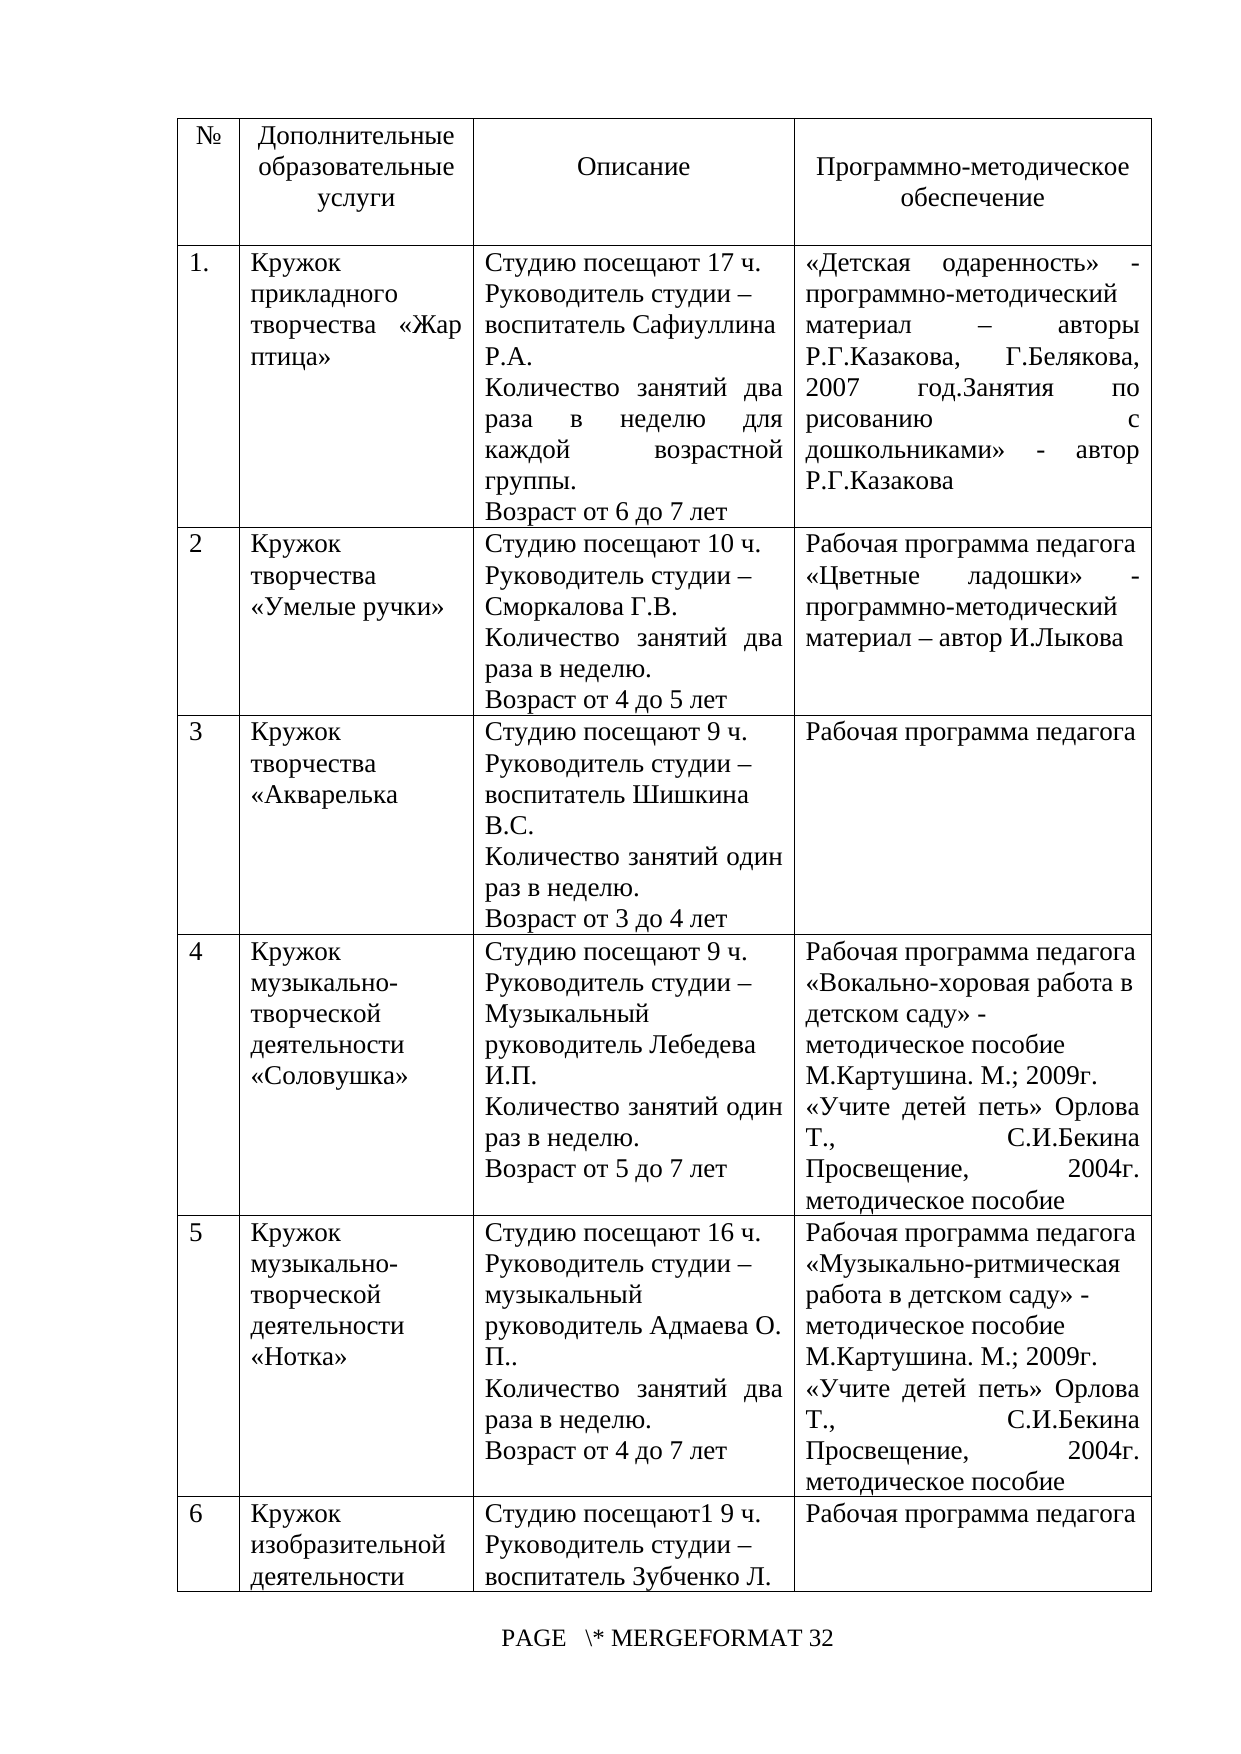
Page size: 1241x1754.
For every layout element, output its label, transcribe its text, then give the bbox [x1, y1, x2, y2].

table_cell Кружок музыкально-творческой деятельности «Соловушка» [240, 935, 473, 1215]
table_cell Кружок музыкально-творческой деятельности «Нотка» [240, 1216, 473, 1496]
table_cell Студию посещают 9 ч. Руководитель студии – воспитатель Шишкина В.С. Количество занятий один раз в неделю. Возраст от 3 до 4 лет [474, 716, 794, 933]
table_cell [240, 1497, 473, 1591]
table_cell 5 [178, 1216, 239, 1496]
table_cell Рабочая программа педагога «Музыкально-ритмическая работа в детском саду» - методическое пособие М.Картушина. М.; 2009г. «Учите детей петь» Орлова Т., С.И.Бекина Просвещение, 2004г. методическое пособие [795, 1216, 1151, 1496]
table_cell 3 [178, 716, 239, 933]
table_cell 6 [178, 1497, 239, 1591]
table_cell Кружок прикладного творчества «Жар птица» [240, 246, 473, 527]
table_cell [474, 1497, 794, 1591]
table_header Программно-методическое обеспечение [795, 119, 1151, 245]
table_cell Студию посещают 10 ч. Руководитель студии – Сморкалова Г.В. Количество занятий два раза в неделю. Возраст от 4 до 5 лет [474, 528, 794, 714]
table_cell 4 [178, 935, 239, 1215]
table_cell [795, 1497, 1151, 1591]
table_cell 1. [178, 246, 239, 527]
table_cell «Детская одаренность» -программно-методический материал – авторы Р.Г.Казакова, Г.Белякова, 2007 год.Занятия по рисованию с дошкольниками» - автор Р.Г.Казакова [795, 246, 1151, 527]
table_header № [178, 119, 239, 245]
table_cell Студию посещают 9 ч. Руководитель студии – Музыкальный руководитель Лебедева И.П. Количество занятий один раз в неделю. Возраст от 5 до 7 лет [474, 935, 794, 1215]
table_cell Кружок творчества «Акварелька [240, 716, 473, 933]
table_cell 2 [178, 528, 239, 714]
table_header Дополнительные образовательные услуги [240, 119, 473, 245]
table_cell Студию посещают 16 ч. Руководитель студии – музыкальный руководитель Адмаева О. П.. Количество занятий два раза в неделю. Возраст от 4 до 7 лет [474, 1216, 794, 1496]
table_header Описание [474, 119, 794, 245]
table_cell Студию посещают 17 ч. Руководитель студии – воспитатель Сафиуллина Р.А. Количество занятий два раза в неделю для каждой возрастной группы. Возраст от 6 до 7 лет [474, 246, 794, 527]
table_cell Рабочая программа педагога «Вокально-хоровая работа в детском саду» - методическое пособие М.Картушина. М.; 2009г. «Учите детей петь» Орлова Т., С.И.Бекина Просвещение, 2004г. методическое пособие [795, 935, 1151, 1215]
table_cell Рабочая программа педагога [795, 716, 1151, 933]
table_cell Рабочая программа педагога «Цветные ладошки» -программно-методический материал – автор И.Лыкова [795, 528, 1151, 714]
table_cell Кружок творчества «Умелые ручки» [240, 528, 473, 714]
